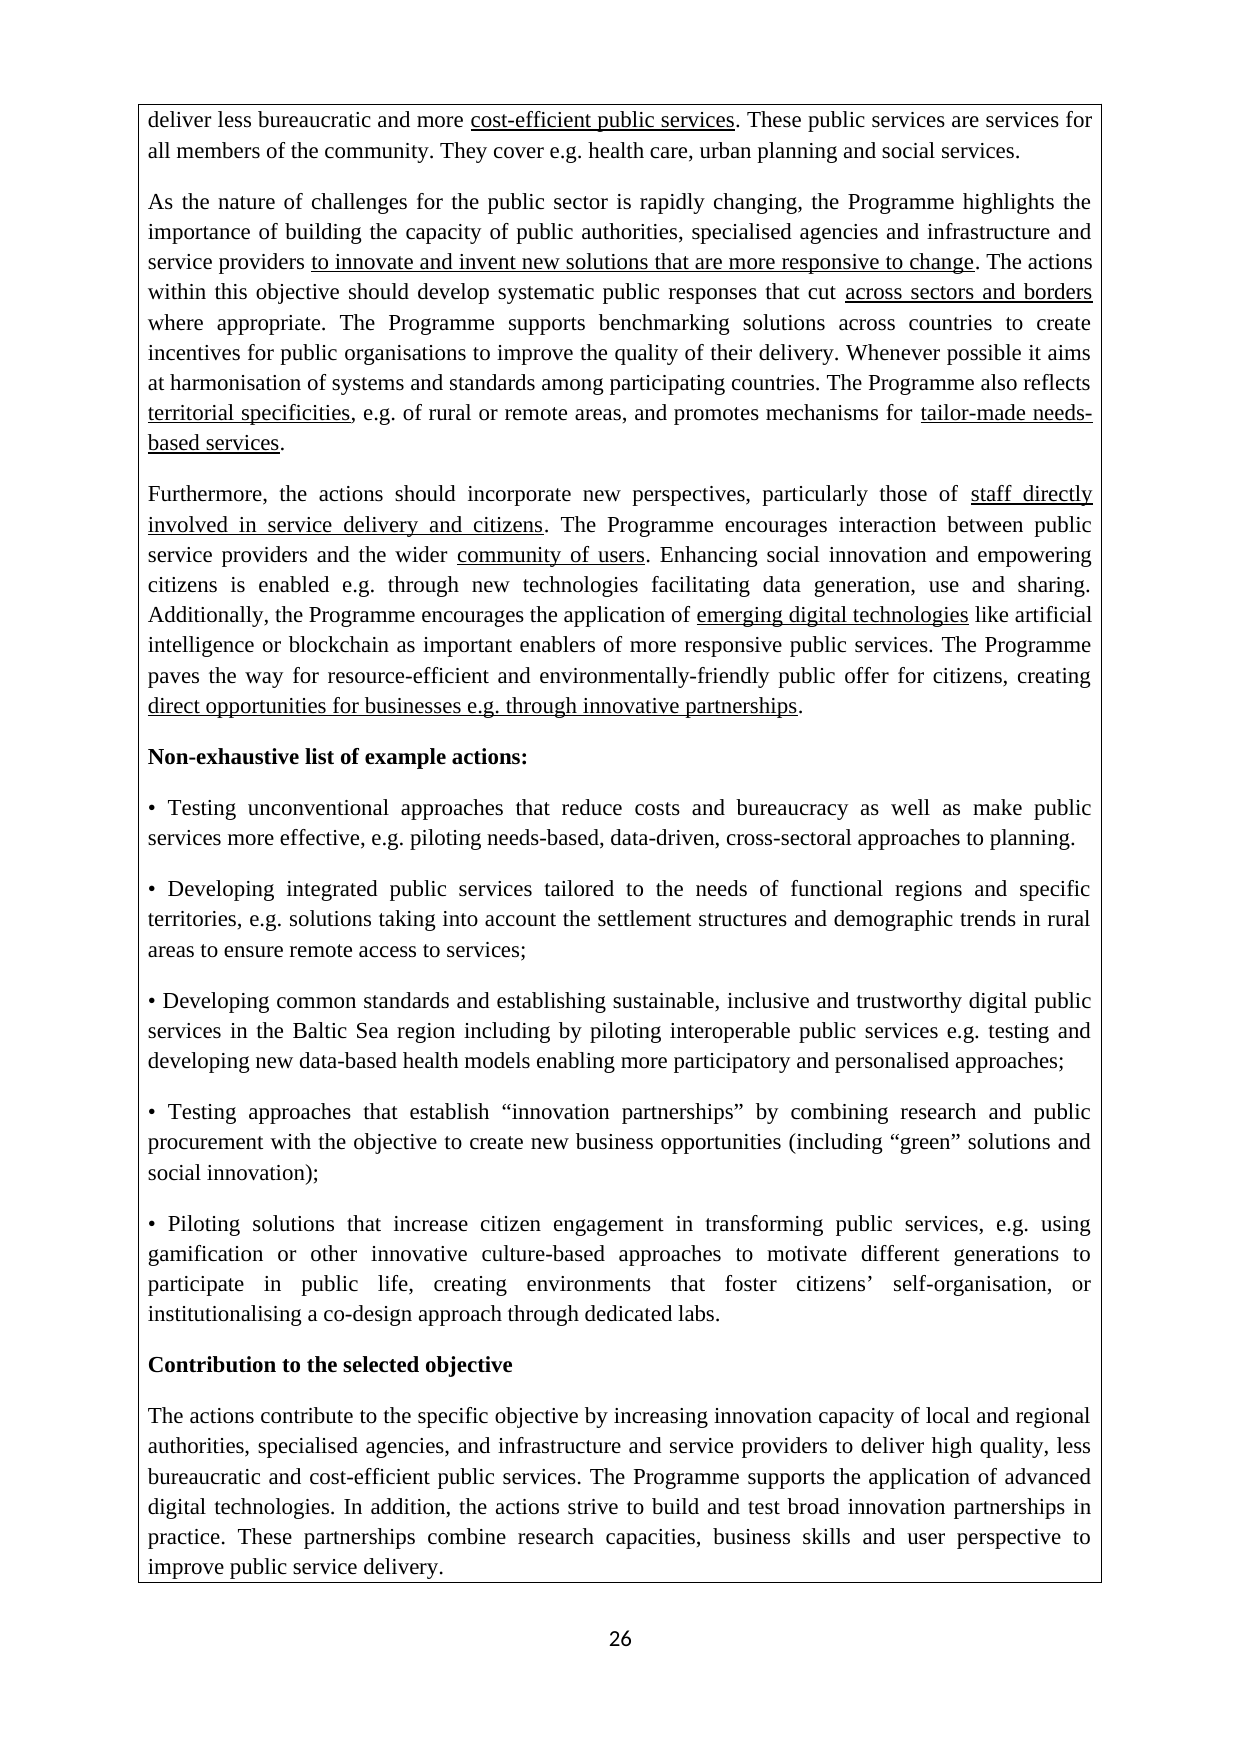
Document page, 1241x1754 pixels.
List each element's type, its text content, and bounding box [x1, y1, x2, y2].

text Non-exhaustive list of example actions: [139, 740, 1101, 769]
text Contribution to the selected objective [139, 1348, 1101, 1378]
text Furthermore, the actions should incorporate new perspectives, particularly those of staff directly involved in service delivery and citizens. The Programme encourages interaction between public service providers and the wider community of users. Enhancing social innovation and empowering citizens is enabled e.g. through new technologies facilitating data generation, use and sharing. Additionally, the Programme encourages the application of emerging digital technologies like artificial intelligence or blockchain as important enablers of more responsive public services. The Programme paves the way for resource-efficient and environmentally-friendly public offer for citizens, creating direct opportunities for businesses e.g. through innovative partnerships. [139, 477, 1101, 718]
text As the nature of challenges for the public sector is rapidly changing, the Programme highlights the importance of building the capacity of public authorities, specialised agencies and infrastructure and service providers to innovate and invent new solutions that are more responsive to change. The actions within this objective should develop systematic public responses that cut across sectors and borders where appropriate. The Programme supports benchmarking solutions across countries to create incentives for public organisations to improve the quality of their delivery. Whenever possible it aims at harmonisation of systems and standards among participating countries. The Programme also reflects territorial specificities, e.g. of rural or remote areas, and promotes mechanisms for tailor-made needs-based services. [139, 185, 1101, 456]
text • Testing unconventional approaches that reduce costs and bureaucracy as well as make public services more effective, e.g. piloting needs-based, data-driven, cross-sectoral approaches to planning. [139, 791, 1101, 851]
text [139, 105, 1101, 163]
text • Piloting solutions that increase citizen engagement in transforming public services, e.g. using gamification or other innovative culture-based approaches to motivate different generations to participate in public life, creating environments that foster citizens’ self-organisation, or institutionalising a co-design approach through dedicated labs. [139, 1207, 1101, 1327]
text • Testing approaches that establish “innovation partnerships” by combining research and public procurement with the objective to create new business opportunities (including “green” solutions and social innovation); [139, 1095, 1101, 1185]
text The actions contribute to the specific objective by increasing innovation capacity of local and regional authorities, specialised agencies, and infrastructure and service providers to deliver high quality, less bureaucratic and cost-efficient public services. The Programme supports the application of advanced digital technologies. In addition, the actions strive to build and test broad innovation partnerships in practice. These partnerships combine research capacities, business skills and user perspective to improve public service delivery. [139, 1399, 1101, 1582]
text • Developing integrated public services tailored to the needs of functional regions and specific territories, e.g. solutions taking into account the settlement structures and demographic trends in rural areas to ensure remote access to services; [139, 872, 1101, 962]
text • Developing common standards and establishing sustainable, inclusive and trustworthy digital public services in the Baltic Sea region including by piloting interoperable public services e.g. testing and developing new data-based health models enabling more participatory and personalised approaches; [139, 984, 1101, 1073]
